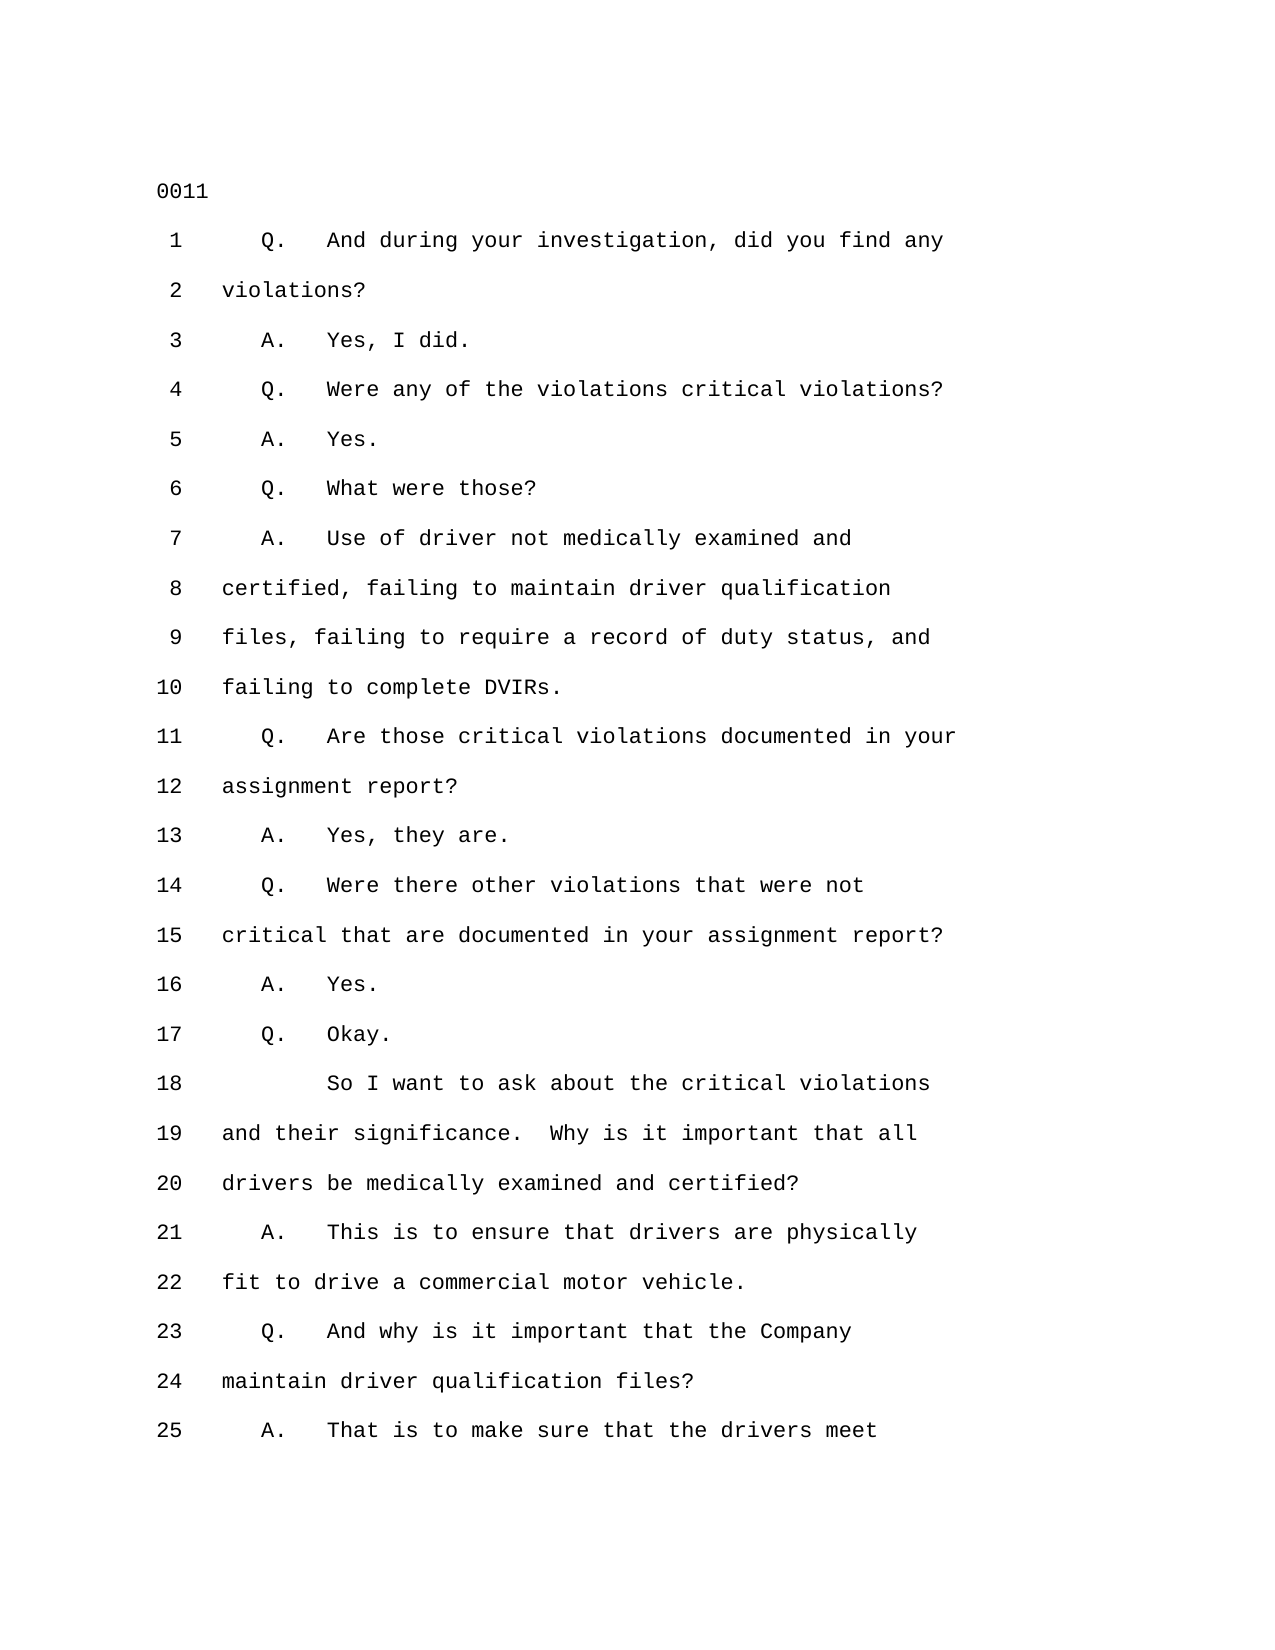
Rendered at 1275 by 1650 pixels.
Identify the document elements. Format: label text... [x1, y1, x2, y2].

text 20 drivers be medically examined and certified? [156, 1172, 1119, 1196]
text 2 violations? [156, 279, 1119, 304]
text 0011 [156, 180, 1119, 205]
text 24 maintain driver qualification files? [156, 1370, 1119, 1395]
text 5 A. Yes. [156, 428, 1119, 453]
text 21 A. This is to ensure that drivers are physically [156, 1221, 1119, 1246]
text 7 A. Use of driver not medically examined and [156, 527, 1119, 552]
text 12 assignment report? [156, 775, 1119, 800]
text 3 A. Yes, I did. [156, 329, 1119, 353]
text 17 Q. Okay. [156, 1023, 1119, 1048]
text 25 A. That is to make sure that the drivers meet [156, 1419, 1119, 1444]
text 15 critical that are documented in your assignment report? [156, 924, 1119, 948]
text 16 A. Yes. [156, 973, 1119, 998]
text 11 Q. Are those critical violations documented in your [156, 725, 1119, 750]
text 9 files, failing to require a record of duty status, and [156, 626, 1119, 651]
text 23 Q. And why is it important that the Company [156, 1320, 1119, 1345]
text 18 So I want to ask about the critical violations [156, 1072, 1119, 1097]
text 1 Q. And during your investigation, did you find any [156, 229, 1119, 254]
text 13 A. Yes, they are. [156, 824, 1119, 849]
text 22 fit to drive a commercial motor vehicle. [156, 1271, 1119, 1296]
text 14 Q. Were there other violations that were not [156, 874, 1119, 899]
text 4 Q. Were any of the violations critical violations? [156, 378, 1119, 403]
text 19 and their significance. Why is it important that all [156, 1122, 1119, 1147]
text 6 Q. What were those? [156, 477, 1119, 502]
text 8 certified, failing to maintain driver qualification [156, 577, 1119, 601]
text 10 failing to complete DVIRs. [156, 676, 1119, 701]
